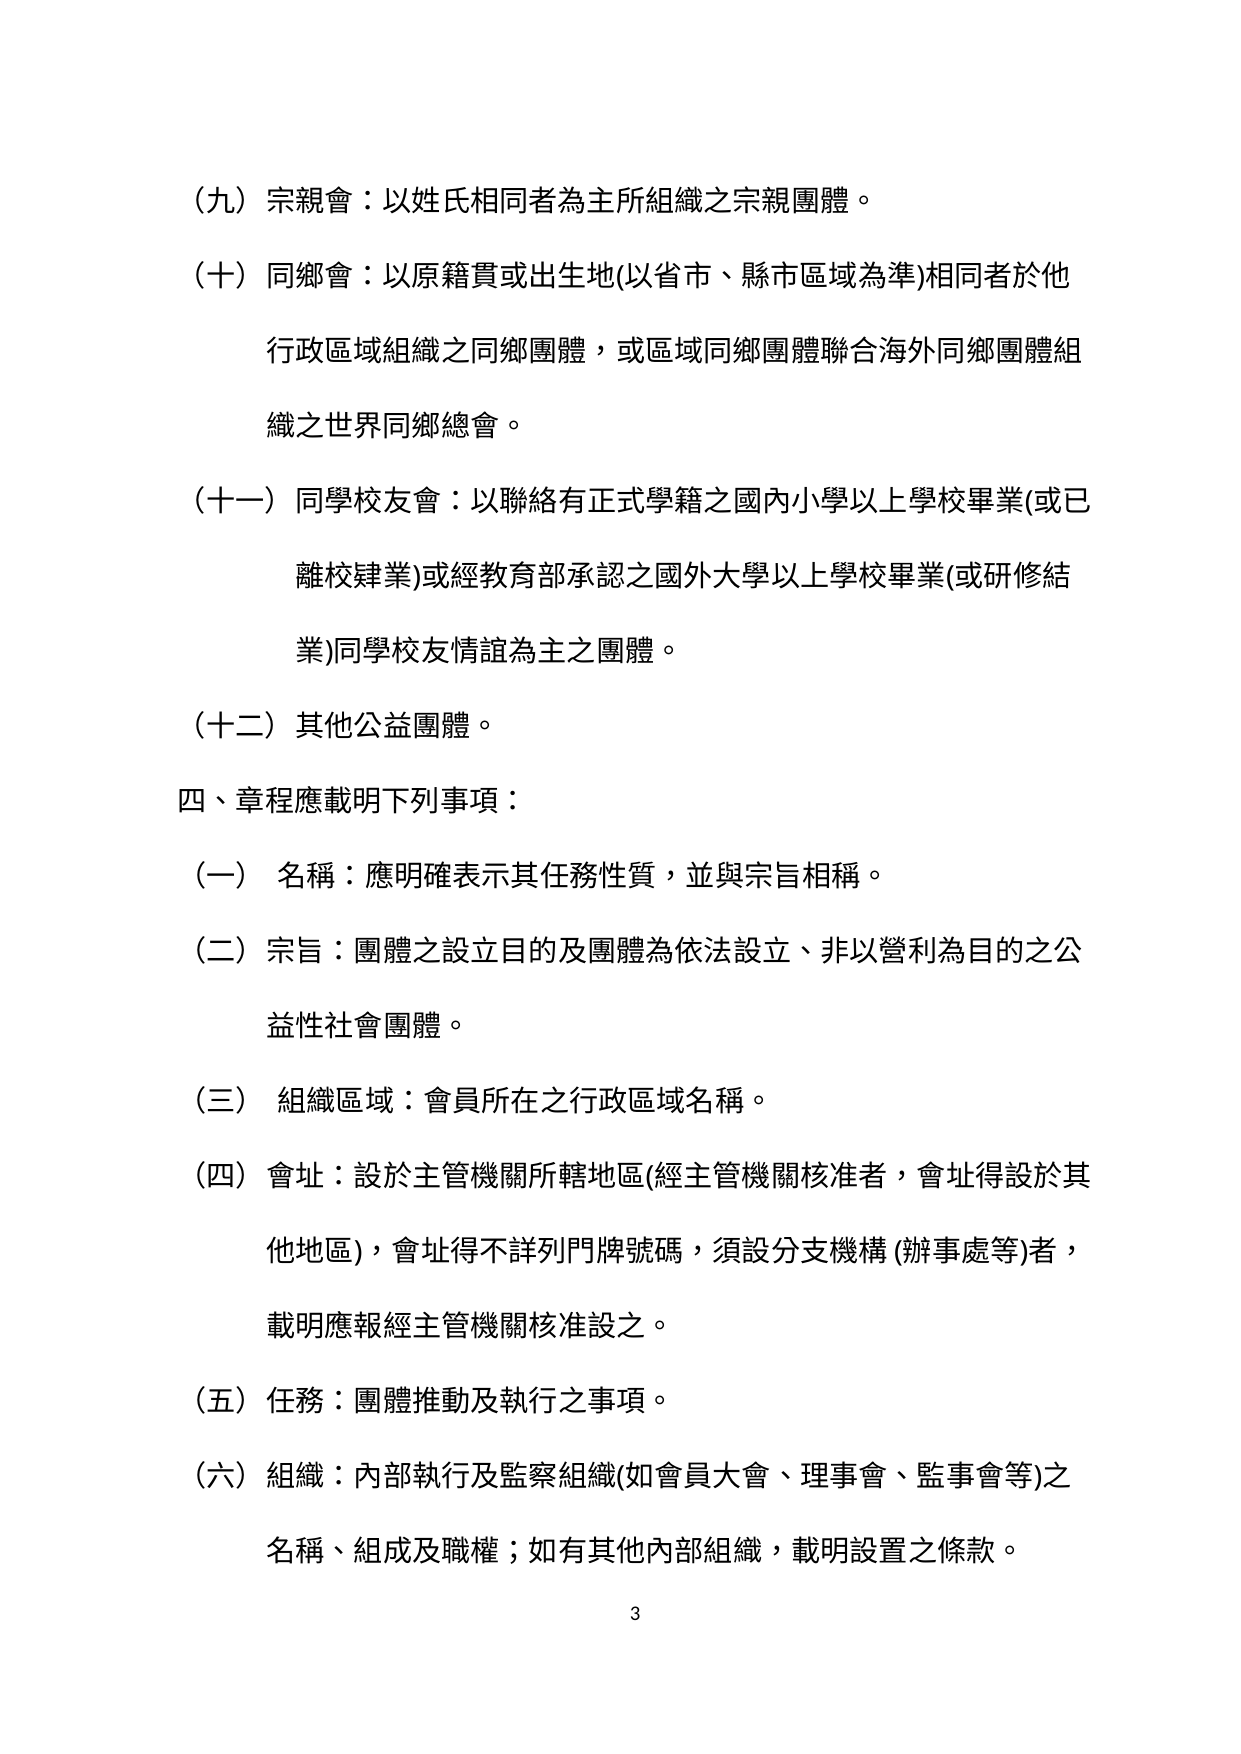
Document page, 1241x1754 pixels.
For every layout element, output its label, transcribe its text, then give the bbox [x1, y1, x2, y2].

list 會址：設於主管機關所轄地區(經主管機關核准者，會址得設於其他地區)，會址得不詳列門牌號碼，須設分支機構 (辦事處等)者，載明應報經主管機關核准設之。 [177, 1136, 1092, 1361]
list 組織：內部執行及監察組織(如會員大會、理事會、監事會等)之名稱、組成及職權；如有其他內部組織，載明設置之條款。 [177, 1436, 1092, 1586]
list 其他公益團體。 [177, 686, 1092, 761]
list 任務：團體推動及執行之事項。 [177, 1361, 1092, 1436]
list 宗親會：以姓氏相同者為主所組織之宗親團體。 [177, 161, 1092, 236]
list 同鄉會：以原籍貫或出生地(以省市、縣市區域為準)相同者於他行政區域組織之同鄉團體，或區域同鄉團體聯合海外同鄉團體組織之世界同鄉總會。 [177, 236, 1092, 461]
text 四、章程應載明下列事項： [177, 761, 1092, 836]
list 宗旨：團體之設立目的及團體為依法設立、非以營利為目的之公益性社會團體。 [177, 911, 1092, 1061]
list 同學校友會：以聯絡有正式學籍之國內小學以上學校畢業(或已離校肄業)或經教育部承認之國外大學以上學校畢業(或研修結業)同學校友情誼為主之團體。 [177, 461, 1092, 686]
list 名稱：應明確表示其任務性質，並與宗旨相稱。 [177, 836, 1092, 911]
list 組織區域：會員所在之行政區域名稱。 [177, 1061, 1092, 1136]
